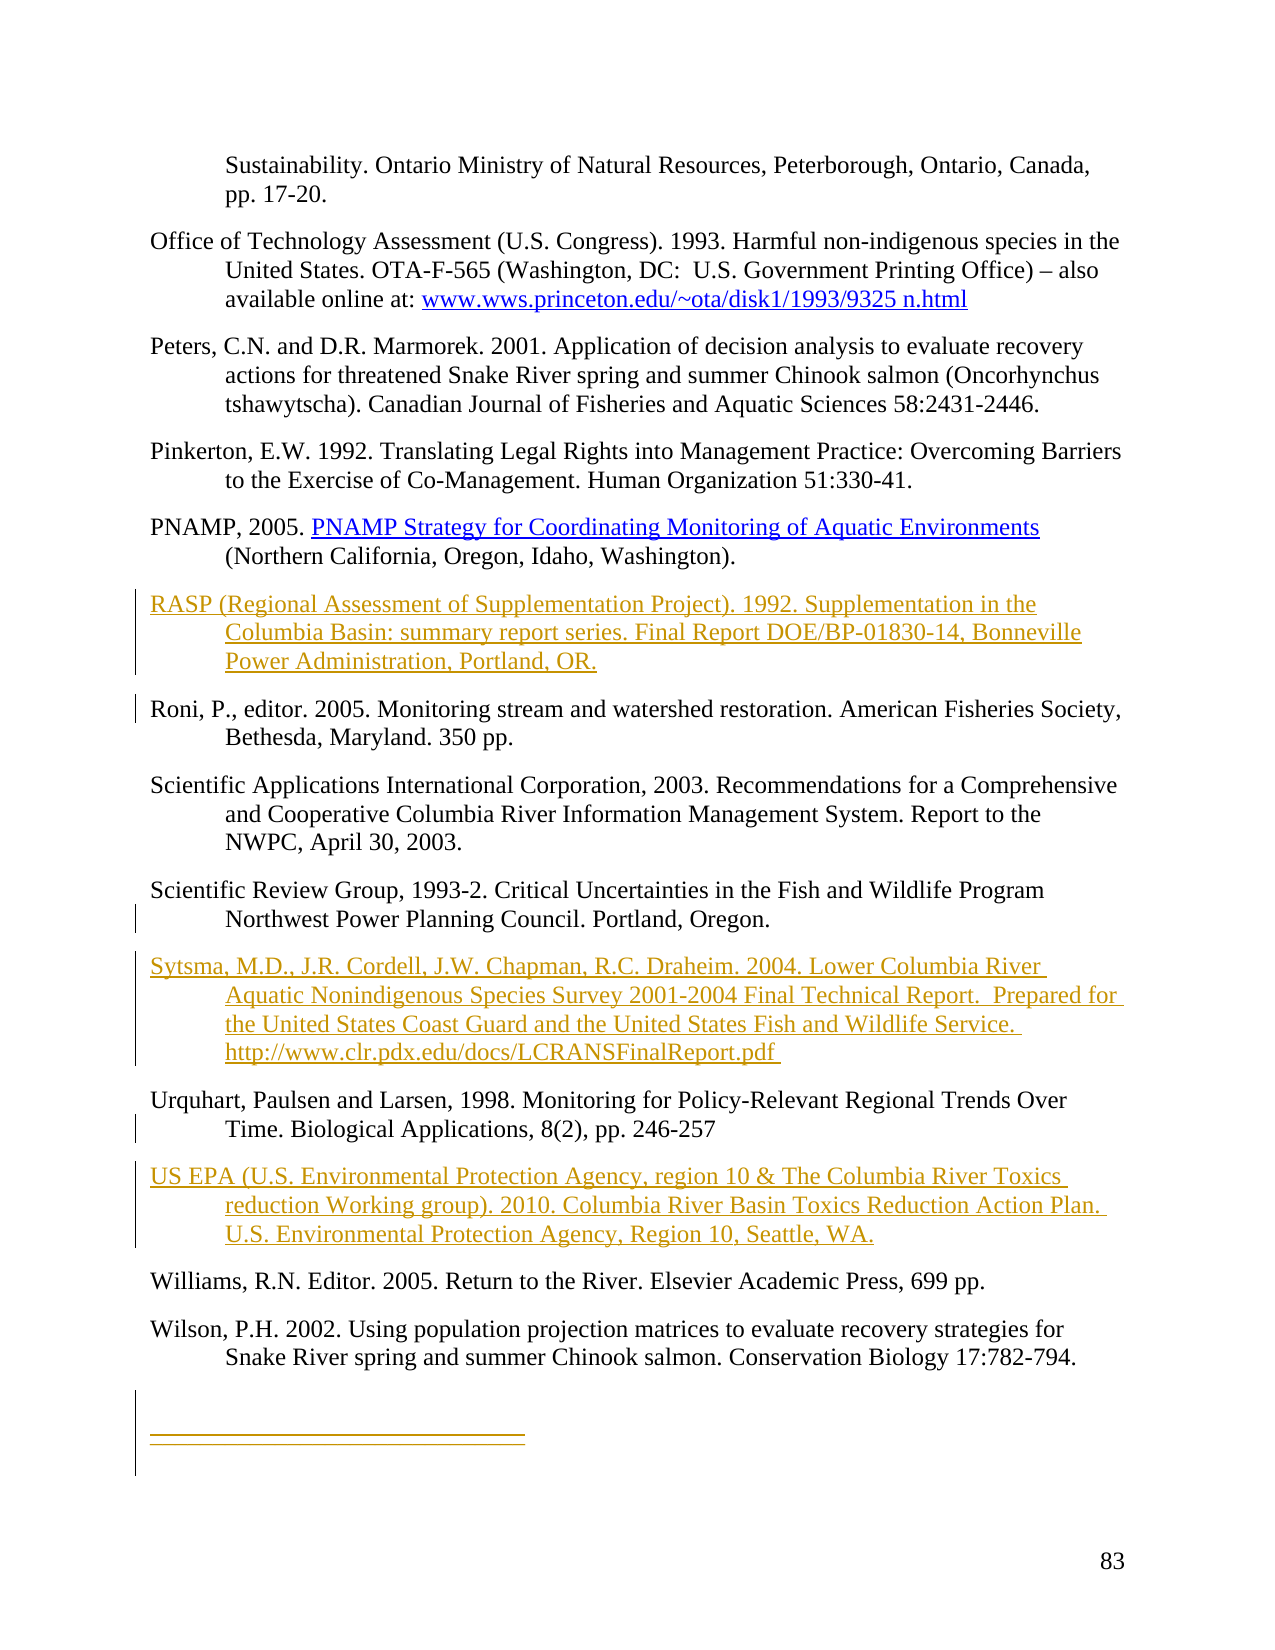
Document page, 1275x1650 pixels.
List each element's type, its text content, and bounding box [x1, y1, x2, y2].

text Roni, P., editor. 2005. Monitoring stream and watershed restoration. American Fisheries Society, Bethesda, Maryland. 350 pp. [150, 694, 1125, 751]
text PNAMP, 2005. PNAMP Strategy for Coordinating Monitoring of Aquatic Environments (Northern California, Oregon, Idaho, Washington). [150, 512, 1125, 570]
text Williams, R.N. Editor. 2005. Return to the River. Elsevier Academic Press, 699 pp. [150, 1266, 1125, 1295]
text Office of Technology Assessment (U.S. Congress). 1993. Harmful non-indigenous species in the United States. OTA-F-565 (Washington, DC: U.S. Government Printing Office) – also available online at: www.wws.princeton.edu/~ota/disk1/1993/9325 n.html [150, 226, 1125, 312]
text Scientific Applications International Corporation, 2003. Recommendations for a Comprehensive and Cooperative Columbia River Information Management System. Report to the NWPC, April 30, 2003. [150, 770, 1125, 856]
text Urquhart, Paulsen and Larsen, 1998. Monitoring for Policy-Relevant Regional Trends Over Time. Biological Applications, 8(2), pp. 246-257 [150, 1085, 1125, 1142]
text Peters, C.N. and D.R. Marmorek. 2001. Application of decision analysis to evaluate recovery actions for threatened Snake River spring and summer Chinook salmon (Oncorhynchus tshawytscha). Canadian Journal of Fisheries and Aquatic Sciences 58:2431-2446. [150, 331, 1125, 417]
text Pinkerton, E.W. 1992. Translating Legal Rights into Management Practice: Overcoming Barriers to the Exercise of Co-Management. Human Organization 51:330-41. [150, 436, 1125, 494]
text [150, 150, 1125, 207]
text Scientific Review Group, 1993-2. Critical Uncertainties in the Fish and Wildlife Program Northwest Power Planning Council. Portland, Oregon. [150, 875, 1125, 932]
text Wilson, P.H. 2002. Using population projection matrices to evaluate recovery strategies for Snake River spring and summer Chinook salmon. Conservation Biology 17:782-794. [150, 1314, 1125, 1371]
